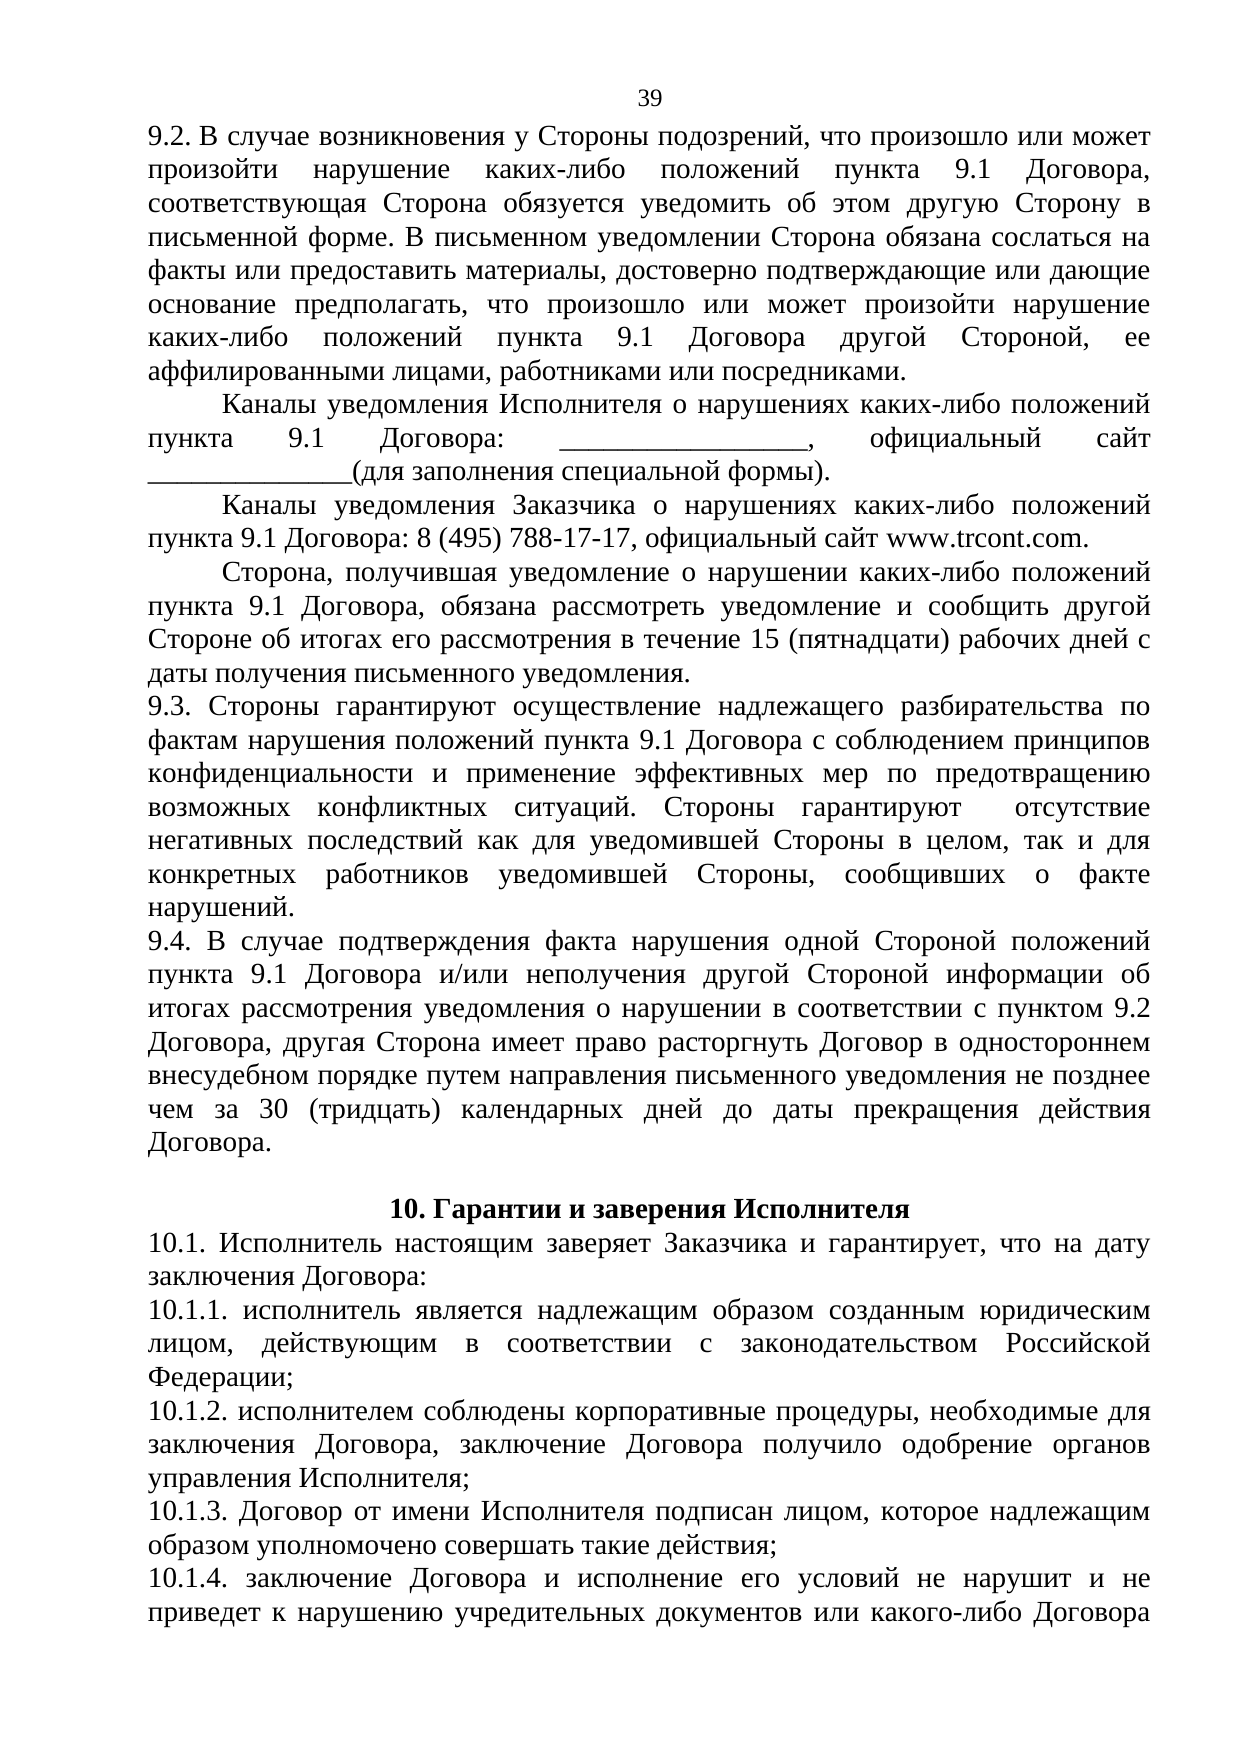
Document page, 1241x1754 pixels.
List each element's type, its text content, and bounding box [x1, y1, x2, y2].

text 10. Гарантии и заверения Исполнителя [148, 1191, 1152, 1225]
text 10.1.3. Договор от имени Исполнителя подписан лицом, которое надлежащим образом уполномочено совершать такие действия; [148, 1493, 1152, 1560]
text 9.3. Стороны гарантируют осуществление надлежащего разбирательства по фактам нарушения положений пункта 9.1 Договора с соблюдением принципов конфиденциальности и применение эффективных мер по предотвращению возможных конфликтных ситуаций. Стороны гарантируют отсутствие негативных последствий как для уведомившей Стороны в целом, так и для конкретных работников уведомившей Стороны, сообщивших о факте нарушений. [148, 688, 1152, 923]
text 10.1.2. исполнителем соблюдены корпоративные процедуры, необходимые для заключения Договора, заключение Договора получило одобрение органов управления Исполнителя; [148, 1393, 1152, 1493]
text 9.2. В случае возникновения у Стороны подозрений, что произошло или может произойти нарушение каких-либо положений пункта 9.1 Договора, соответствующая Сторона обязуется уведомить об этом другую Сторону в письменной форме. В письменном уведомлении Сторона обязана сослаться на факты или предоставить материалы, достоверно подтверждающие или дающие основание предполагать, что произошло или может произойти нарушение каких-либо положений пункта 9.1 Договора другой Стороной, ее аффилированными лицами, работниками или посредниками. [148, 118, 1152, 386]
text 10.1. Исполнитель настоящим заверяет Заказчика и гарантирует, что на дату заключения Договора: [148, 1225, 1152, 1292]
text Сторона, получившая уведомление о нарушении каких-либо положений пункта 9.1 Договора, обязана рассмотреть уведомление и сообщить другой Стороне об итогах его рассмотрения в течение 15 (пятнадцати) рабочих дней с даты получения письменного уведомления. [148, 554, 1152, 688]
text Каналы уведомления Заказчика о нарушениях каких-либо положений пункта 9.1 Договора: 8 (495) 788-17-17, официальный сайт www.trcont.com. [148, 487, 1152, 554]
text 9.4. В случае подтверждения факта нарушения одной Стороной положений пункта 9.1 Договора и/или неполучения другой Стороной информации об итогах рассмотрения уведомления о нарушении в соответствии с пунктом 9.2 Договора, другая Сторона имеет право расторгнуть Договор в одностороннем внесудебном порядке путем направления письменного уведомления не позднее чем за 30 (тридцать) календарных дней до даты прекращения действия Договора. [148, 923, 1152, 1158]
text Каналы уведомления Исполнителя о нарушениях каких-либо положений пункта 9.1 Договора: _________________, официальный сайт ______________(для заполнения специальной формы). [148, 386, 1152, 487]
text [148, 1560, 1152, 1627]
text 10.1.1. исполнитель является надлежащим образом созданным юридическим лицом, действующим в соответствии с законодательством Российской Федерации; [148, 1292, 1152, 1393]
